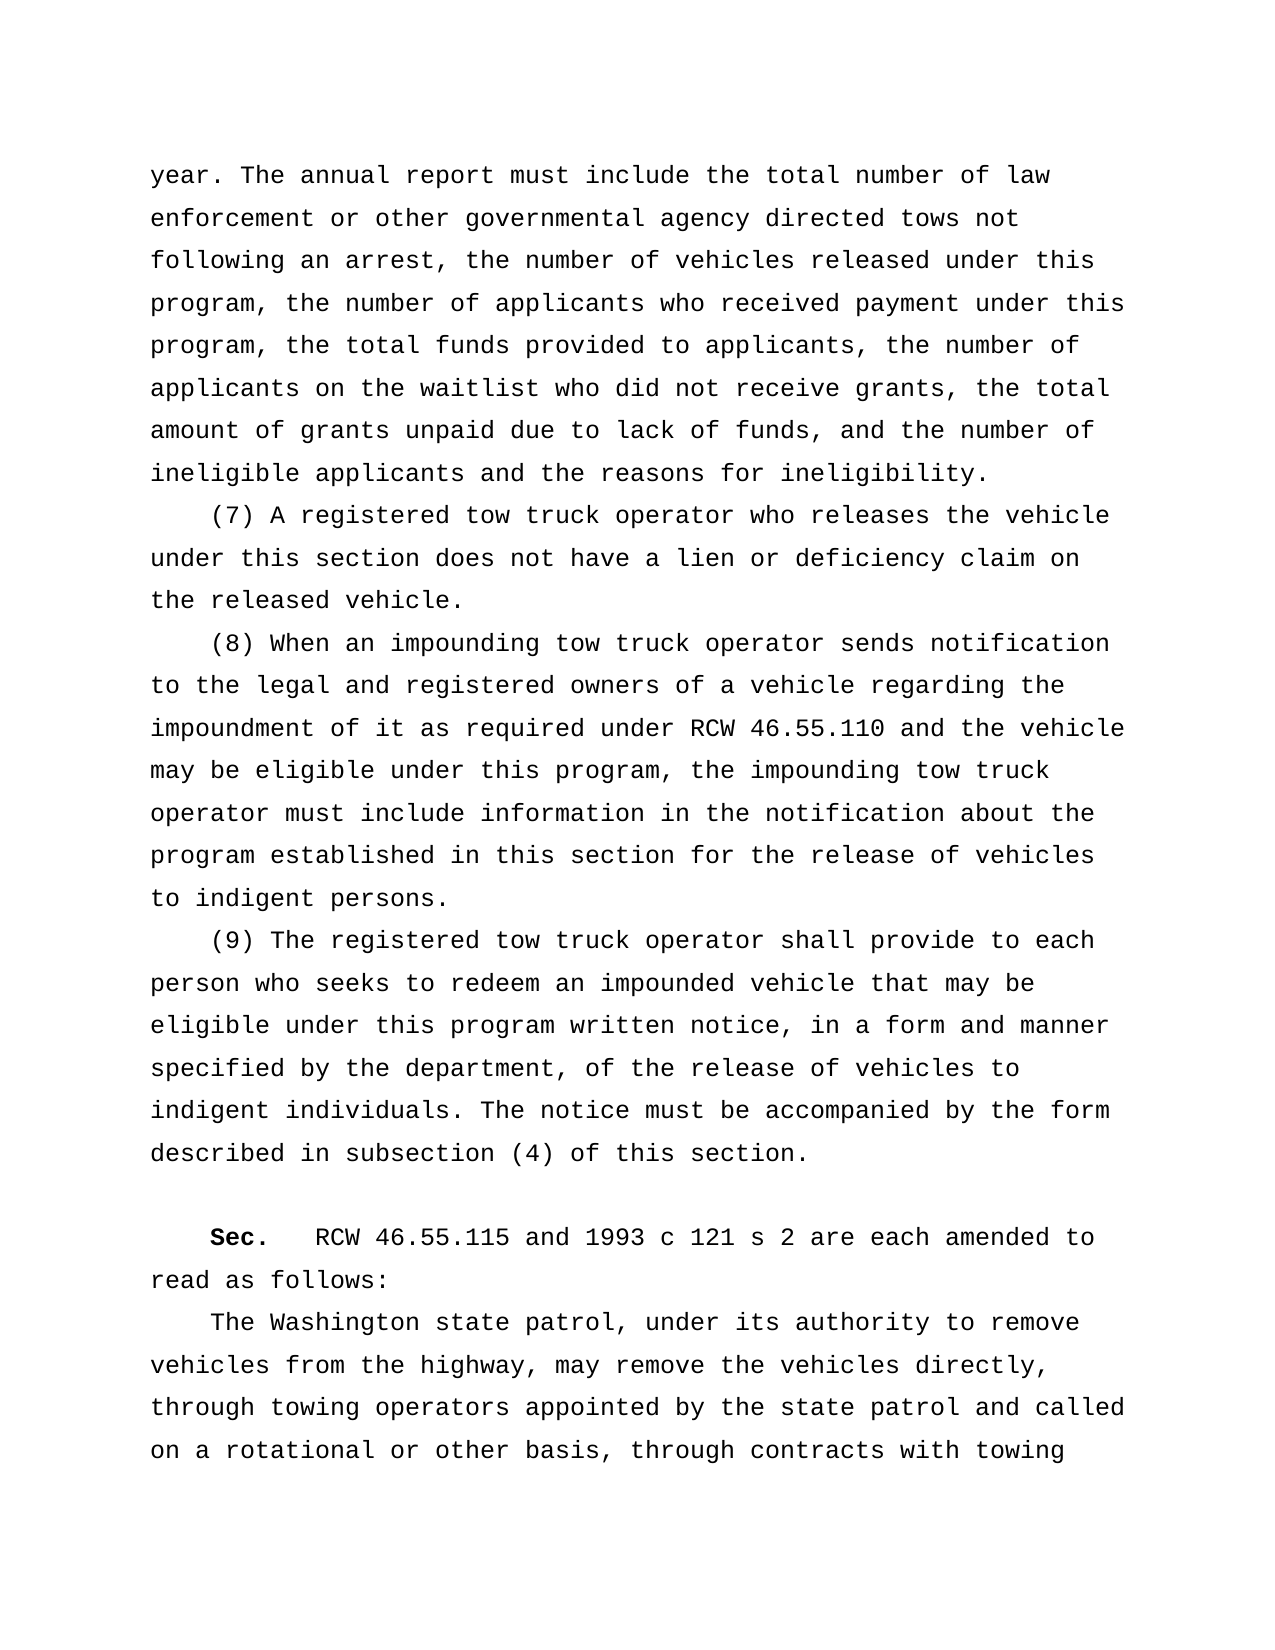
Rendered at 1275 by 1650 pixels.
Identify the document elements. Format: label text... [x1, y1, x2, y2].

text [150, 150, 1125, 490]
text Sec. RCW 46.55.115 and 1993 c 121 s 2 are each amended to read as follows: [150, 1212, 1125, 1297]
text (9) The registered tow truck operator shall provide to each person who seeks to redeem an impounded vehicle that may be eligible under this program written notice, in a form and manner specified by the department, of the release of vehicles to indigent individuals. The notice must be accompanied by the form described in subsection (4) of this section. [150, 915, 1125, 1170]
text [150, 1297, 1125, 1467]
text (7) A registered tow truck operator who releases the vehicle under this section does not have a lien or deficiency claim on the released vehicle. [150, 490, 1125, 617]
text (8) When an impounding tow truck operator sends notification to the legal and registered owners of a vehicle regarding the impoundment of it as required under RCW 46.55.110 and the vehicle may be eligible under this program, the impounding tow truck operator must include information in the notification about the program established in this section for the release of vehicles to indigent persons. [150, 617, 1125, 915]
